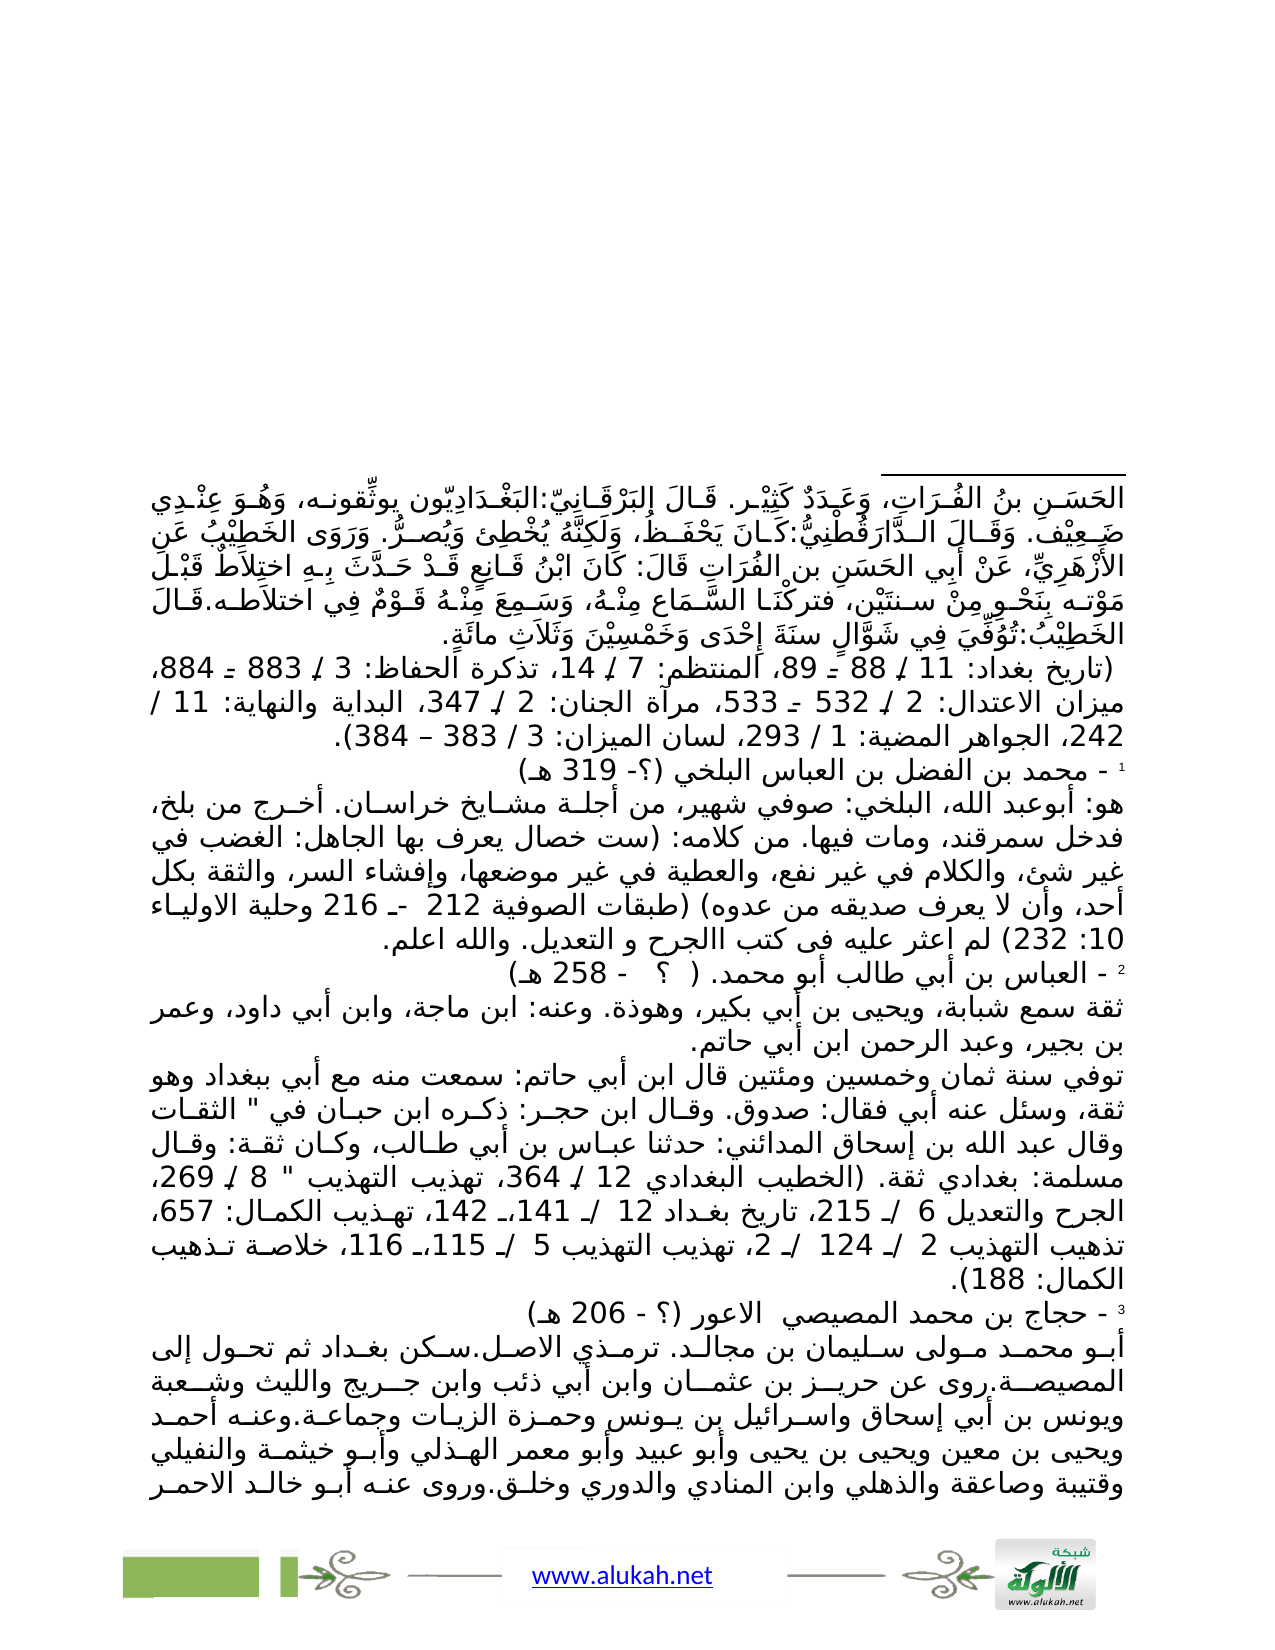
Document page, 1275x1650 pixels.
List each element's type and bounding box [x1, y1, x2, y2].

picture [121, 1535, 1097, 1617]
